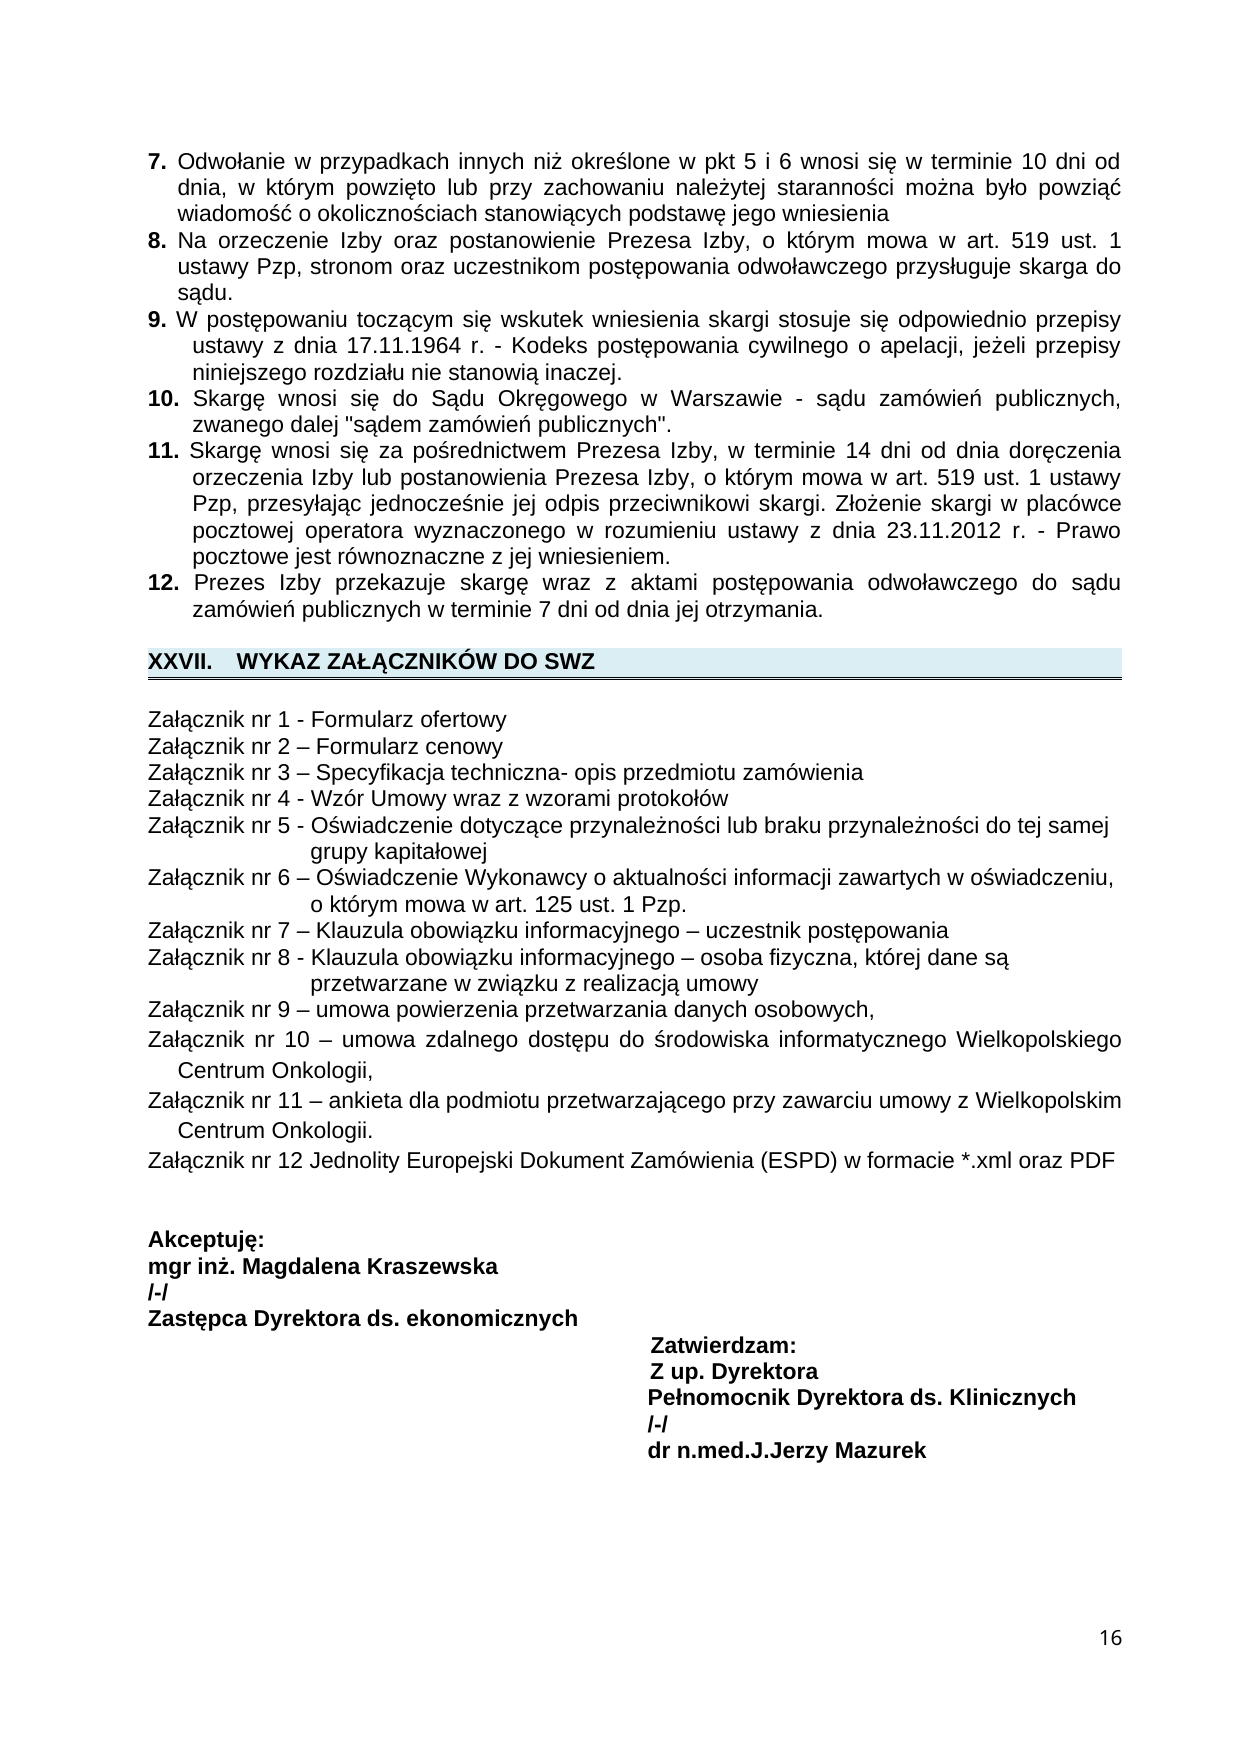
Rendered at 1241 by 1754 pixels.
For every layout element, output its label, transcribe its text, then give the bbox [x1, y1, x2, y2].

text 10. Skargę wnosi się do Sądu Okręgowego w Warszawie - sądu zamówień publicznych, zwanego dalej "sądem zamówień publicznych". [148, 385, 1122, 437]
text Załącznik nr 11 – ankieta dla podmiotu przetwarzającego przy zawarciu umowy z Wielkopolskim Centrum Onkologii. [148, 1087, 1122, 1143]
text 9. W postępowaniu toczącym się wskutek wniesienia skargi stosuje się odpowiednio przepisy ustawy z dnia 17.11.1964 r. - Kodeks postępowania cywilnego o apelacji, jeżeli przepisy niniejszego rozdziału nie stanowią inaczej. [148, 306, 1122, 385]
text Załącznik nr 9 – umowa powierzenia przetwarzania danych osobowych, [148, 996, 1122, 1022]
text Z up. Dyrektora [516, 1358, 1122, 1384]
text Załącznik nr 12 Jednolity Europejski Dokument Zamówienia (ESPD) w formacie *.xml oraz PDF [148, 1147, 1122, 1173]
text /-/ [148, 1279, 1122, 1305]
text 8. Na orzeczenie Izby oraz postanowienie Prezesa Izby, o którym mowa w art. 519 ust. 1 ustawy Pzp, stronom oraz uczestnikom postępowania odwoławczego przysługuje skarga do sądu. [148, 227, 1122, 306]
text Załącznik nr 2 – Formularz cenowy [148, 733, 1122, 759]
text Załącznik nr 3 – Specyfikacja techniczna- opis przedmiotu zamówienia [148, 759, 1122, 785]
text Zatwierdzam: [148, 1332, 1122, 1358]
text Załącznik nr 5 - Oświadczenie dotyczące przynależności lub braku przynależności do tej samej grupy kapitałowej [148, 812, 1122, 864]
text Załącznik nr 10 – umowa zdalnego dostępu do środowiska informatycznego Wielkopolskiego Centrum Onkologii, [148, 1026, 1122, 1083]
text 11. Skargę wnosi się za pośrednictwem Prezesa Izby, w terminie 14 dni od dnia doręczenia orzeczenia Izby lub postanowienia Prezesa Izby, o którym mowa w art. 519 ust. 1 ustawy Pzp, przesyłając jednocześnie jej odpis przeciwnikowi skargi. Złożenie skargi w placówce pocztowej operatora wyznaczonego w rozumieniu ustawy z dnia 23.11.2012 r. - Prawo pocztowe jest równoznaczne z jej wniesieniem. [148, 437, 1122, 569]
text Akceptuję: [148, 1226, 1122, 1253]
text Załącznik nr 7 – Klauzula obowiązku informacyjnego – uczestnik postępowania [148, 917, 1122, 943]
text /-/ [590, 1411, 1122, 1437]
text Pełnomocnik Dyrektora ds. Klinicznych [590, 1384, 1122, 1411]
text Załącznik nr 8 - Klauzula obowiązku informacyjnego – osoba fizyczna, której dane są przetwarzane w związku z realizacją umowy [148, 943, 1122, 996]
text Załącznik nr 6 – Oświadczenie Wykonawcy o aktualności informacji zawartych w oświadczeniu, o którym mowa w art. 125 ust. 1 Pzp. [148, 864, 1122, 917]
text mgr inż. Magdalena Kraszewska [148, 1253, 1122, 1279]
text 12. Prezes Izby przekazuje skargę wraz z aktami postępowania odwoławczego do sądu zamówień publicznych w terminie 7 dni od dnia jej otrzymania. [148, 569, 1122, 622]
text Zastępca Dyrektora ds. ekonomicznych [148, 1305, 1122, 1332]
text Załącznik nr 4 - Wzór Umowy wraz z wzorami protokołów [148, 785, 1122, 812]
text dr n.med.J.Jerzy Mazurek [590, 1437, 1122, 1463]
text 7. Odwołanie w przypadkach innych niż określone w pkt 5 i 6 wnosi się w terminie 10 dni od dnia, w którym powzięto lub przy zachowaniu należytej staranności można było powziąć wiadomość o okolicznościach stanowiących podstawę jego wniesienia [148, 148, 1122, 227]
text Załącznik nr 1 - Formularz ofertowy [148, 706, 1122, 733]
text XXVII. WYKAZ ZAŁĄCZNIKÓW DO SWZ [148, 648, 1122, 677]
